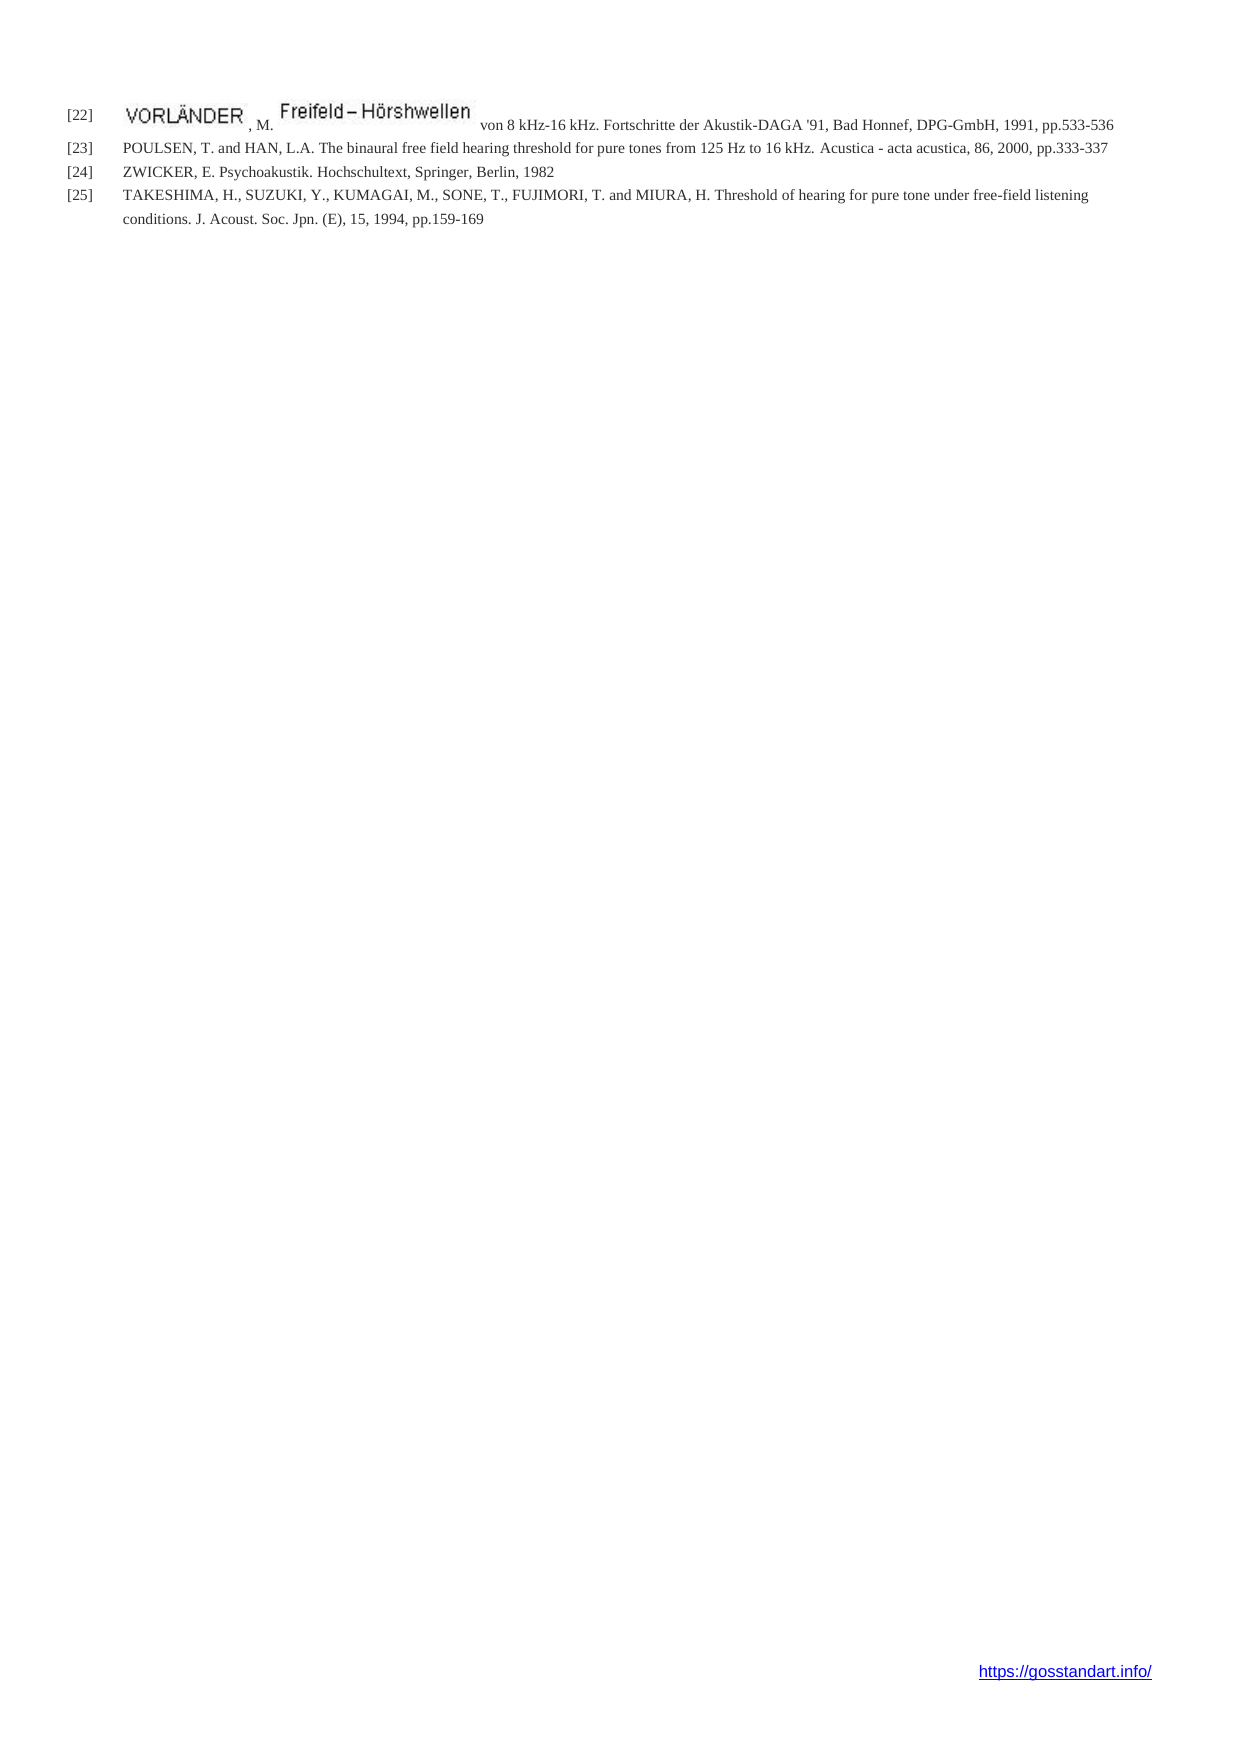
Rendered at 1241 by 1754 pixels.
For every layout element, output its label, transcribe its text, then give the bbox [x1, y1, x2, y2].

picture [277, 99, 476, 130]
table_cell TAKESHIMA, H., SUZUKI, Y., KUMAGAI, M., SONE, T., FUJIMORI, T. and MIURA, H. Threshold of hearing for pure tone under free-field listening conditions. J. Acoust. Soc. Jpn. (E), 15, 1994, pp.159-169 [115, 180, 1152, 227]
table_cell POULSEN, T. and HAN, L.A. The binaural free field hearing threshold for pure tones from 125 Hz to 16 kHz. Acustica - acta acustica, 86, 2000, pp.333-337 [115, 133, 1152, 157]
table_cell , M. von 8 kHz-16 kHz. Fortschritte der Akustik-DAGA '91, Bad Honnef, DPG-GmbH, 1991, pp.533-536 [115, 100, 1152, 133]
table_cell [25] [59, 180, 115, 227]
table_cell ZWICKER, E. Psychoakustik. Hochschultext, Springer, Berlin, 1982 [115, 157, 1152, 180]
table_cell [22] [59, 100, 115, 133]
picture [122, 103, 249, 130]
table_cell [23] [59, 133, 115, 157]
table_cell [24] [59, 157, 115, 180]
